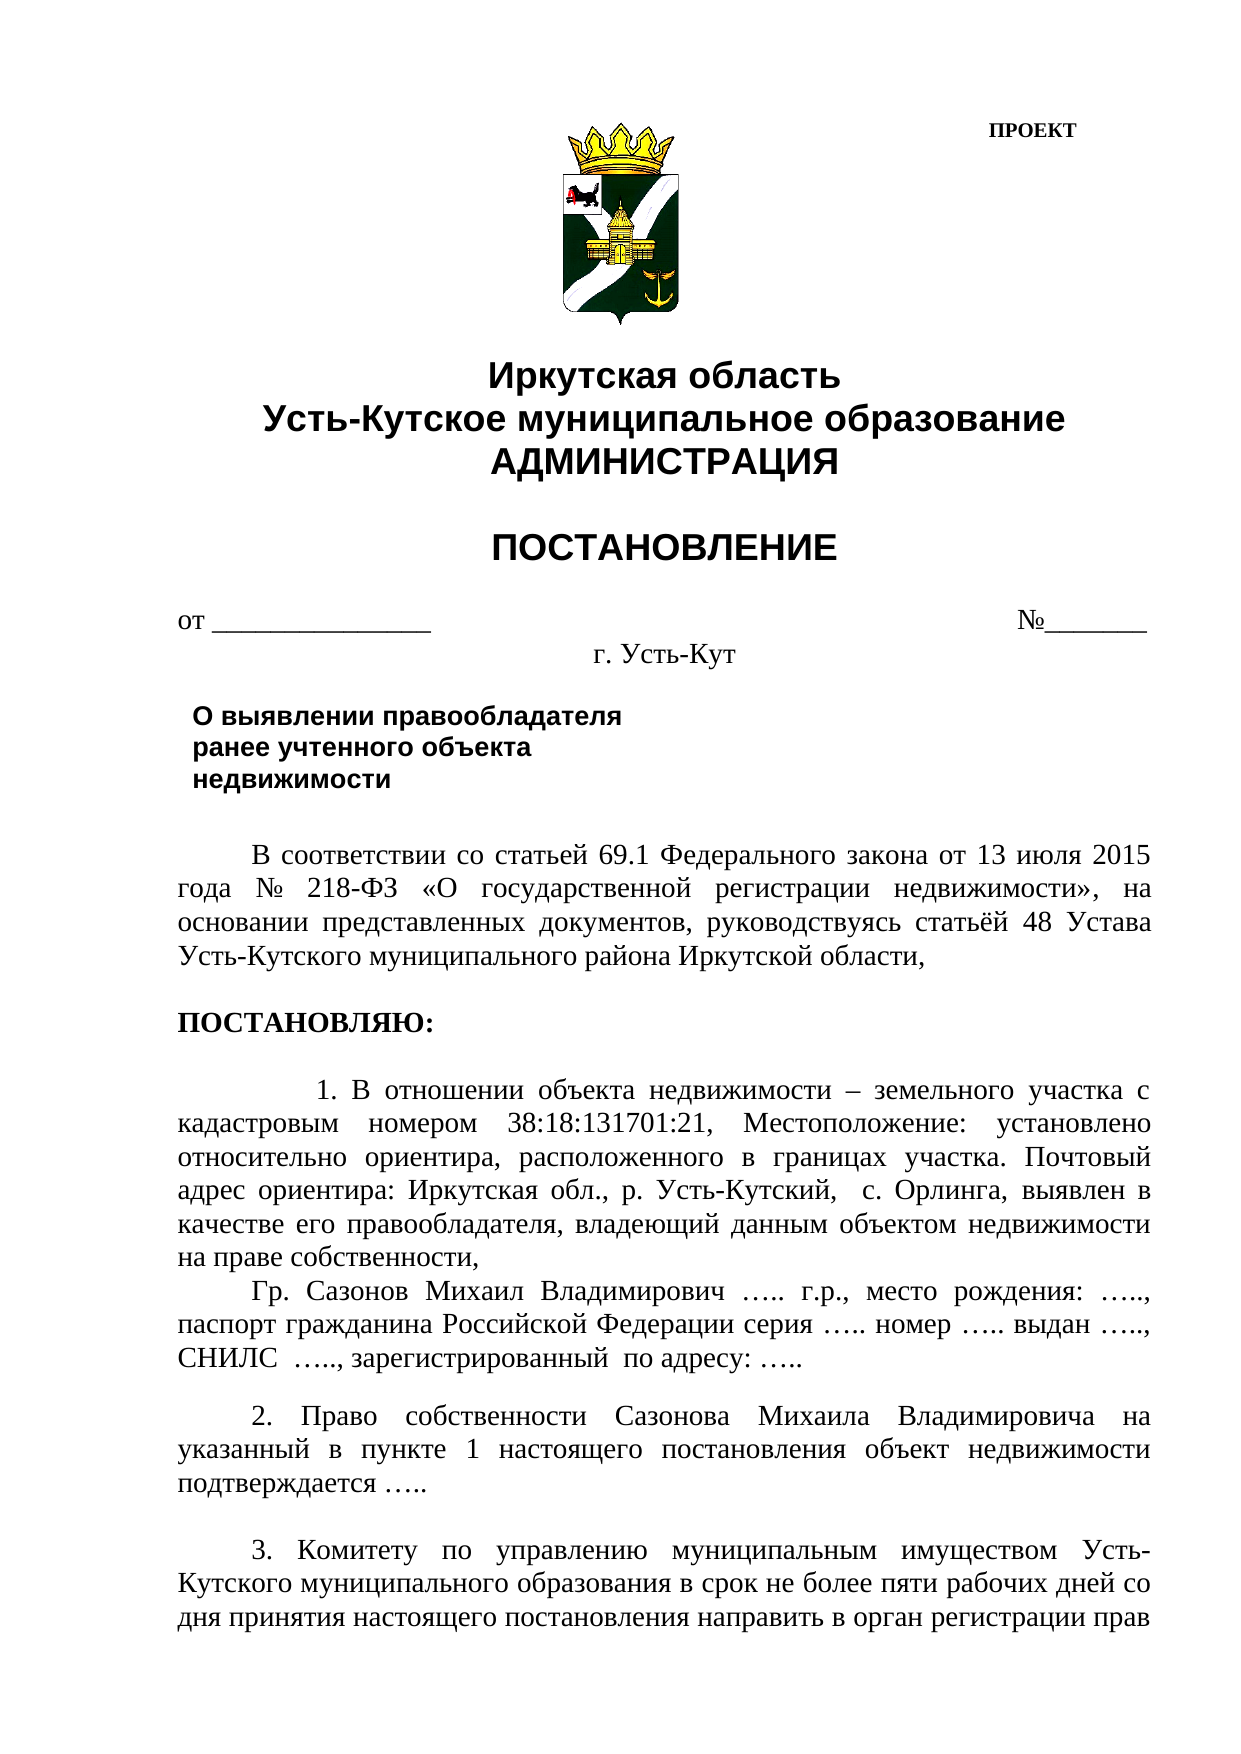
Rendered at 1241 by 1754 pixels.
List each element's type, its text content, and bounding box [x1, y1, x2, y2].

text В соответствии со статьей 69.1 Федерального закона от 13 июля 2015 года № 218-ФЗ «О государственной регистрации недвижимости», на основании представленных документов, руководствуясь статьёй 48 Устава Усть-Кутского муниципального района Иркутской области, [177, 837, 1152, 971]
text ПРОЕКТ [177, 118, 1152, 353]
text ПОСТАНОВЛЕНИЕ [177, 526, 1152, 569]
text АДМИНИСТРАЦИЯ [177, 439, 1152, 482]
text от _______________ №_______ [177, 602, 1152, 636]
text Иркутская область [177, 353, 1152, 396]
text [177, 1532, 1152, 1633]
text 1. В отношении объекта недвижимости – земельного участка с кадастровым номером 38:18:131701:21, Местоположение: установлено относительно ориентира, расположенного в границах участка. Почтовый адрес ориентира: Иркутская обл., р. Усть-Кутский, с. Орлинга, выявлен в качестве его правообладателя, владеющий данным объектом недвижимости на праве собственности, [177, 1072, 1152, 1273]
text Усть-Кутское муниципальное образование [177, 396, 1152, 439]
text 2. Право собственности Сазонова Михаила Владимировича на указанный в пункте 1 настоящего постановления объект недвижимости подтверждается ….. [177, 1398, 1152, 1498]
text ПОСТАНОВЛЯЮ: [177, 971, 1152, 1038]
text Гр. Сазонов Михаил Владимирович ….. г.р., место рождения: ….., паспорт гражданина Российской Федерации серия ….. номер ….. выдан ….., СНИЛС ….., зарегистрированный по адресу: ….. [177, 1273, 1152, 1374]
text г. Усть-Кут [177, 636, 1152, 669]
